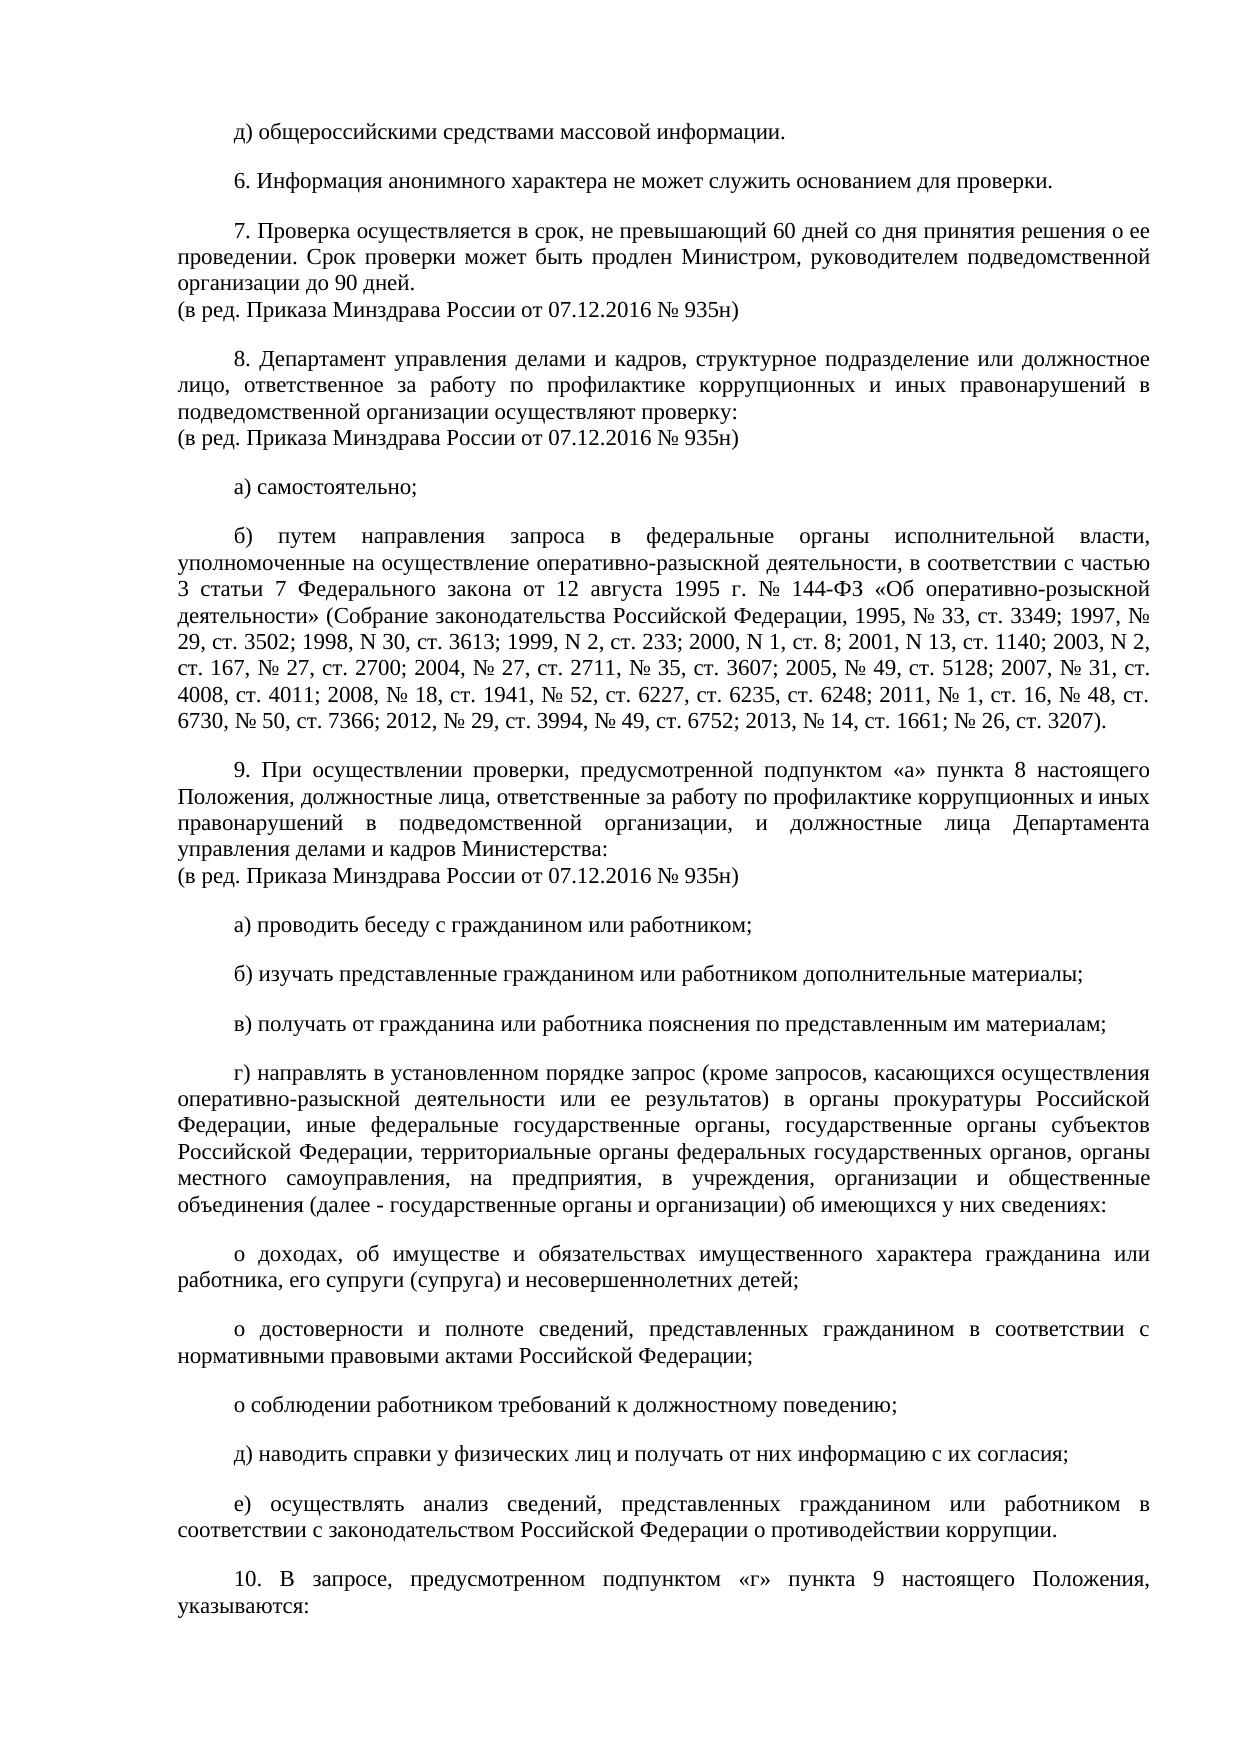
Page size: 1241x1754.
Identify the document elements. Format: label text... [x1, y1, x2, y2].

text б) изучать представленные гражданином или работником дополнительные материалы; [177, 960, 1152, 987]
text (в ред. Приказа Минздрава России от 07.12.2016 № 935н) [177, 862, 1152, 888]
text 6. Информация анонимного характера не может служить основанием для проверки. [177, 167, 1152, 194]
text е) осуществлять анализ сведений, представленных гражданином или работником в соответствии с законодательством Российской Федерации о противодействии коррупции. [177, 1490, 1152, 1542]
text д) наводить справки у физических лиц и получать от них информацию с их согласия; [177, 1440, 1152, 1467]
text (в ред. Приказа Минздрава России от 07.12.2016 № 935н) [177, 296, 1152, 322]
text б) путем направления запроса в федеральные органы исполнительной власти, уполномоченные на осуществление оперативно-разыскной деятельности, в соответствии с частью 3 статьи 7 Федерального закона от 12 августа 1995 г. № 144-ФЗ «Об оперативно-розыскной деятельности» (Собрание законодательства Российской Федерации, 1995, № 33, ст. 3349; 1997, № 29, ст. 3502; 1998, N 30, ст. 3613; 1999, N 2, ст. 233; 2000, N 1, ст. 8; 2001, N 13, ст. 1140; 2003, N 2, ст. 167, № 27, ст. 2700; 2004, № 27, ст. 2711, № 35, ст. 3607; 2005, № 49, ст. 5128; 2007, № 31, ст. 4008, ст. 4011; 2008, № 18, ст. 1941, № 52, ст. 6227, ст. 6235, ст. 6248; 2011, № 1, ст. 16, № 48, ст. 6730, № 50, ст. 7366; 2012, № 29, ст. 3994, № 49, ст. 6752; 2013, № 14, ст. 1661; № 26, ст. 3207). [177, 523, 1152, 733]
text г) направлять в установленном порядке запрос (кроме запросов, касающихся осуществления оперативно-разыскной деятельности или ее результатов) в органы прокуратуры Российской Федерации, иные федеральные государственные органы, государственные органы субъектов Российской Федерации, территориальные органы федеральных государственных органов, органы местного самоуправления, на предприятия, в учреждения, организации и общественные объединения (далее - государственные органы и организации) об имеющихся у них сведениях: [177, 1059, 1152, 1217]
text 9. При осуществлении проверки, предусмотренной подпунктом «а» пункта 8 настоящего Положения, должностные лица, ответственные за работу по профилактике коррупционных и иных правонарушений в подведомственной организации, и должностные лица Департамента управления делами и кадров Министерства: [177, 756, 1152, 862]
text а) самостоятельно; [177, 473, 1152, 500]
text (в ред. Приказа Минздрава России от 07.12.2016 № 935н) [177, 424, 1152, 450]
text о соблюдении работником требований к должностному поведению; [177, 1391, 1152, 1417]
text д) общероссийскими средствами массовой информации. [177, 118, 1152, 144]
text в) получать от гражданина или работника пояснения по представленным им материалам; [177, 1009, 1152, 1036]
text 8. Департамент управления делами и кадров, структурное подразделение или должностное лицо, ответственное за работу по профилактике коррупционных и иных правонарушений в подведомственной организации осуществляют проверку: [177, 345, 1152, 424]
text а) проводить беседу с гражданином или работником; [177, 911, 1152, 937]
text о доходах, об имуществе и обязательствах имущественного характера гражданина или работника, его супруги (супруга) и несовершеннолетних детей; [177, 1240, 1152, 1293]
text 10. В запросе, предусмотренном подпунктом «г» пункта 9 настоящего Положения, указываются: [177, 1565, 1152, 1618]
text о достоверности и полноте сведений, представленных гражданином в соответствии с нормативными правовыми актами Российской Федерации; [177, 1316, 1152, 1368]
text 7. Проверка осуществляется в срок, не превышающий 60 дней со дня принятия решения о ее проведении. Срок проверки может быть продлен Министром, руководителем подведомственной организации до 90 дней. [177, 217, 1152, 296]
